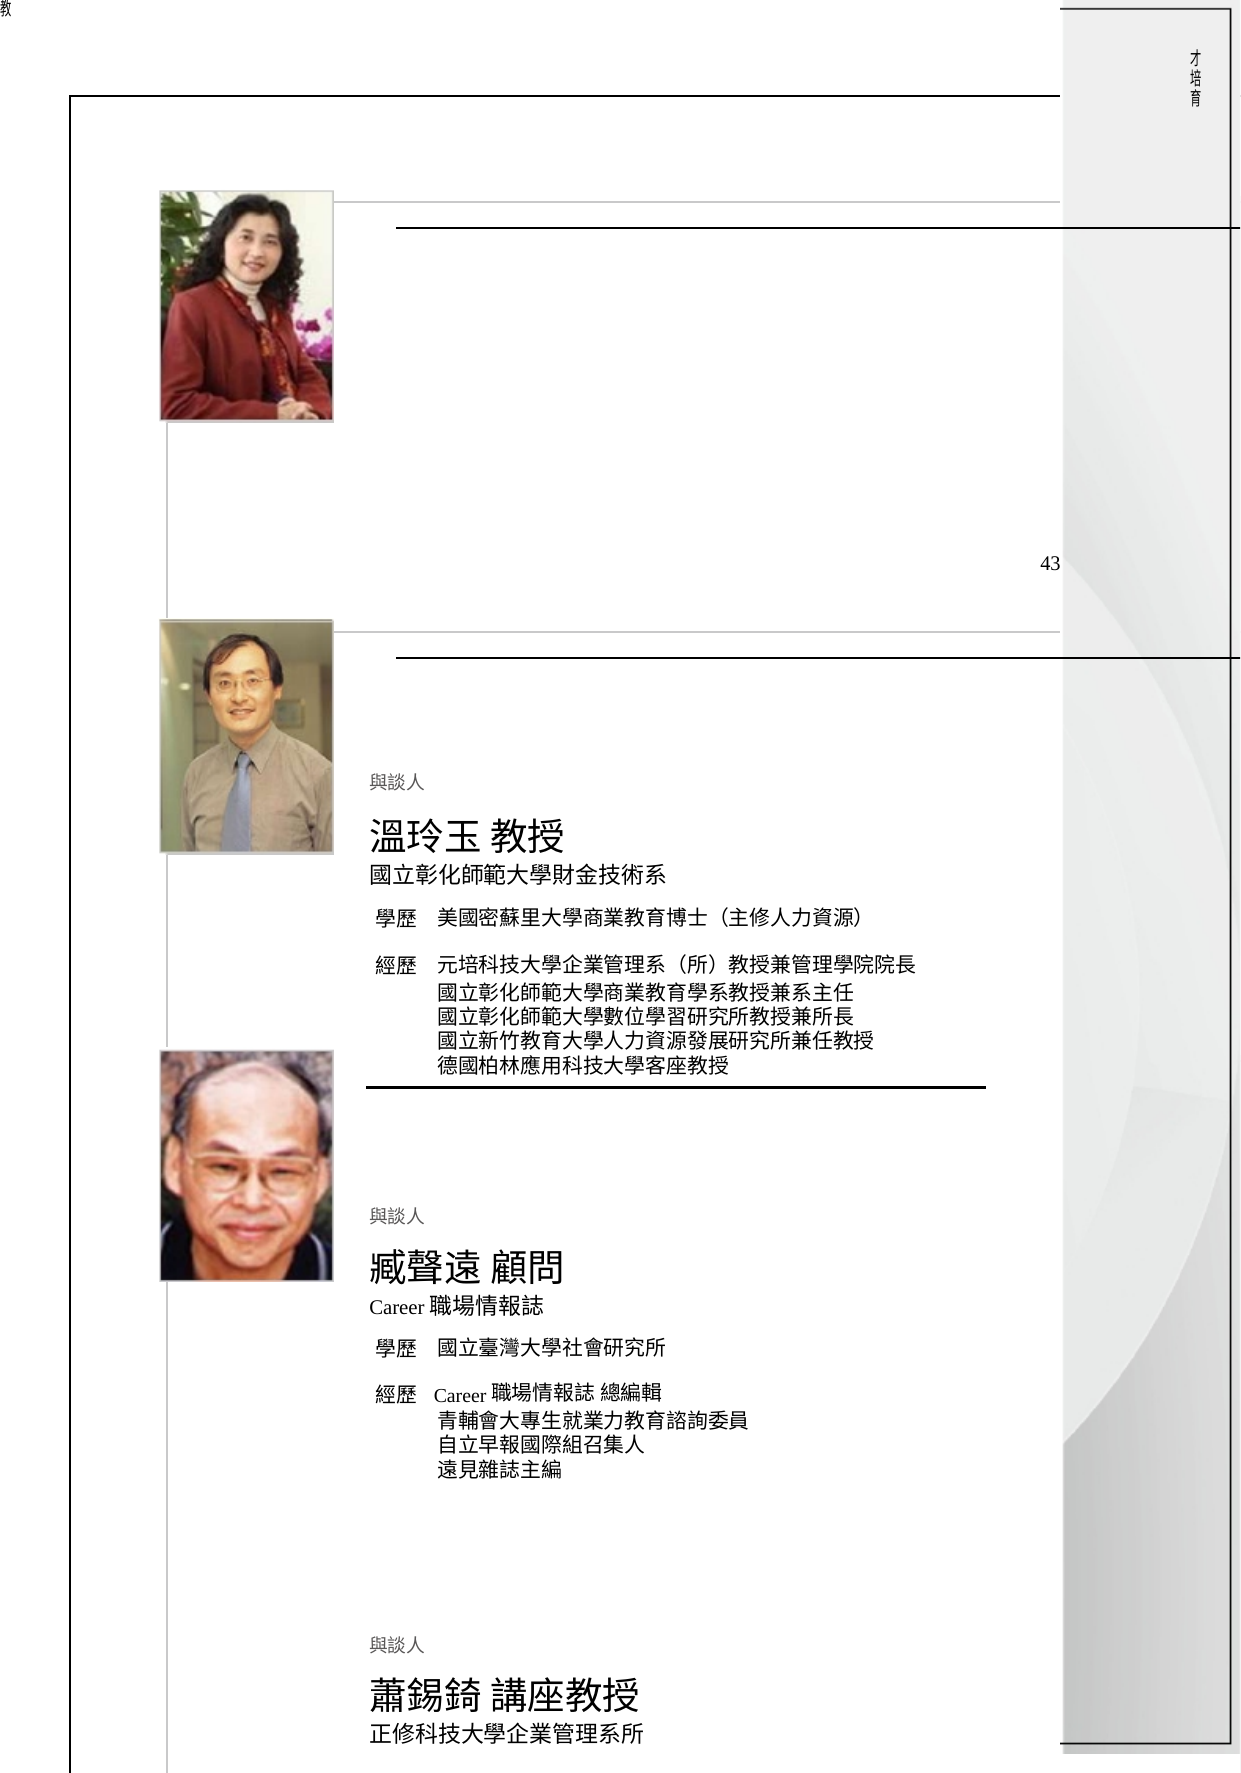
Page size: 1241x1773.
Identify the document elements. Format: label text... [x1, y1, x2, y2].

picture [158, 618, 334, 855]
text 國立新竹教育大學人力資源發展研究所兼任教授 [213, 1029, 1240, 1054]
picture [1060, 229, 1241, 657]
picture [1060, 0, 1241, 227]
text 培 [1040, 70, 1240, 89]
text 43 [1040, 534, 1240, 579]
text 溫玲玉 教授 [213, 819, 1240, 859]
picture [158, 1047, 334, 1282]
text 蕭錫錡 講座教授 [213, 1678, 1240, 1718]
text 國立彰化師範大學數位學習研究所教授兼所長 [213, 1005, 1240, 1029]
text 國立彰化師範大學財金技術系 [213, 859, 1240, 889]
text 學歷 美國密蘇里大學商業教育博士（主修人力資源） [213, 889, 1240, 936]
text 遠見雜誌主編 [213, 1458, 1240, 1482]
text 自立早報國際組召集人 [213, 1433, 1240, 1458]
text Career 職場情報誌 [213, 1289, 1240, 1321]
text 正修科技大學企業管理系所 [213, 1718, 1240, 1748]
text 教 [0, 0, 1191, 20]
text 德國柏林應用科技大學客座教授 [213, 1054, 1240, 1078]
picture [158, 189, 334, 423]
text 經歷 元培科技大學企業管理系（所）教授兼管理學院院長 [213, 936, 1240, 983]
text 臧聲遠 顧問 [213, 1249, 1240, 1289]
picture [1060, 659, 1241, 1754]
text 與談人 [213, 1203, 1240, 1229]
text 與談人 [213, 1632, 1240, 1658]
text 才 [1040, 50, 1240, 70]
text 國立彰化師範大學商業教育學系教授兼系主任 [213, 983, 1240, 1005]
text 經歷 Career 職場情報誌 總編輯 [213, 1365, 1240, 1412]
text 學歷 國立臺灣大學社會研究所 [213, 1321, 1240, 1365]
text 青輔會大專生就業力教育諮詢委員 [213, 1412, 1240, 1433]
text 育 [1040, 89, 1240, 109]
text 與談人 [213, 754, 1240, 798]
